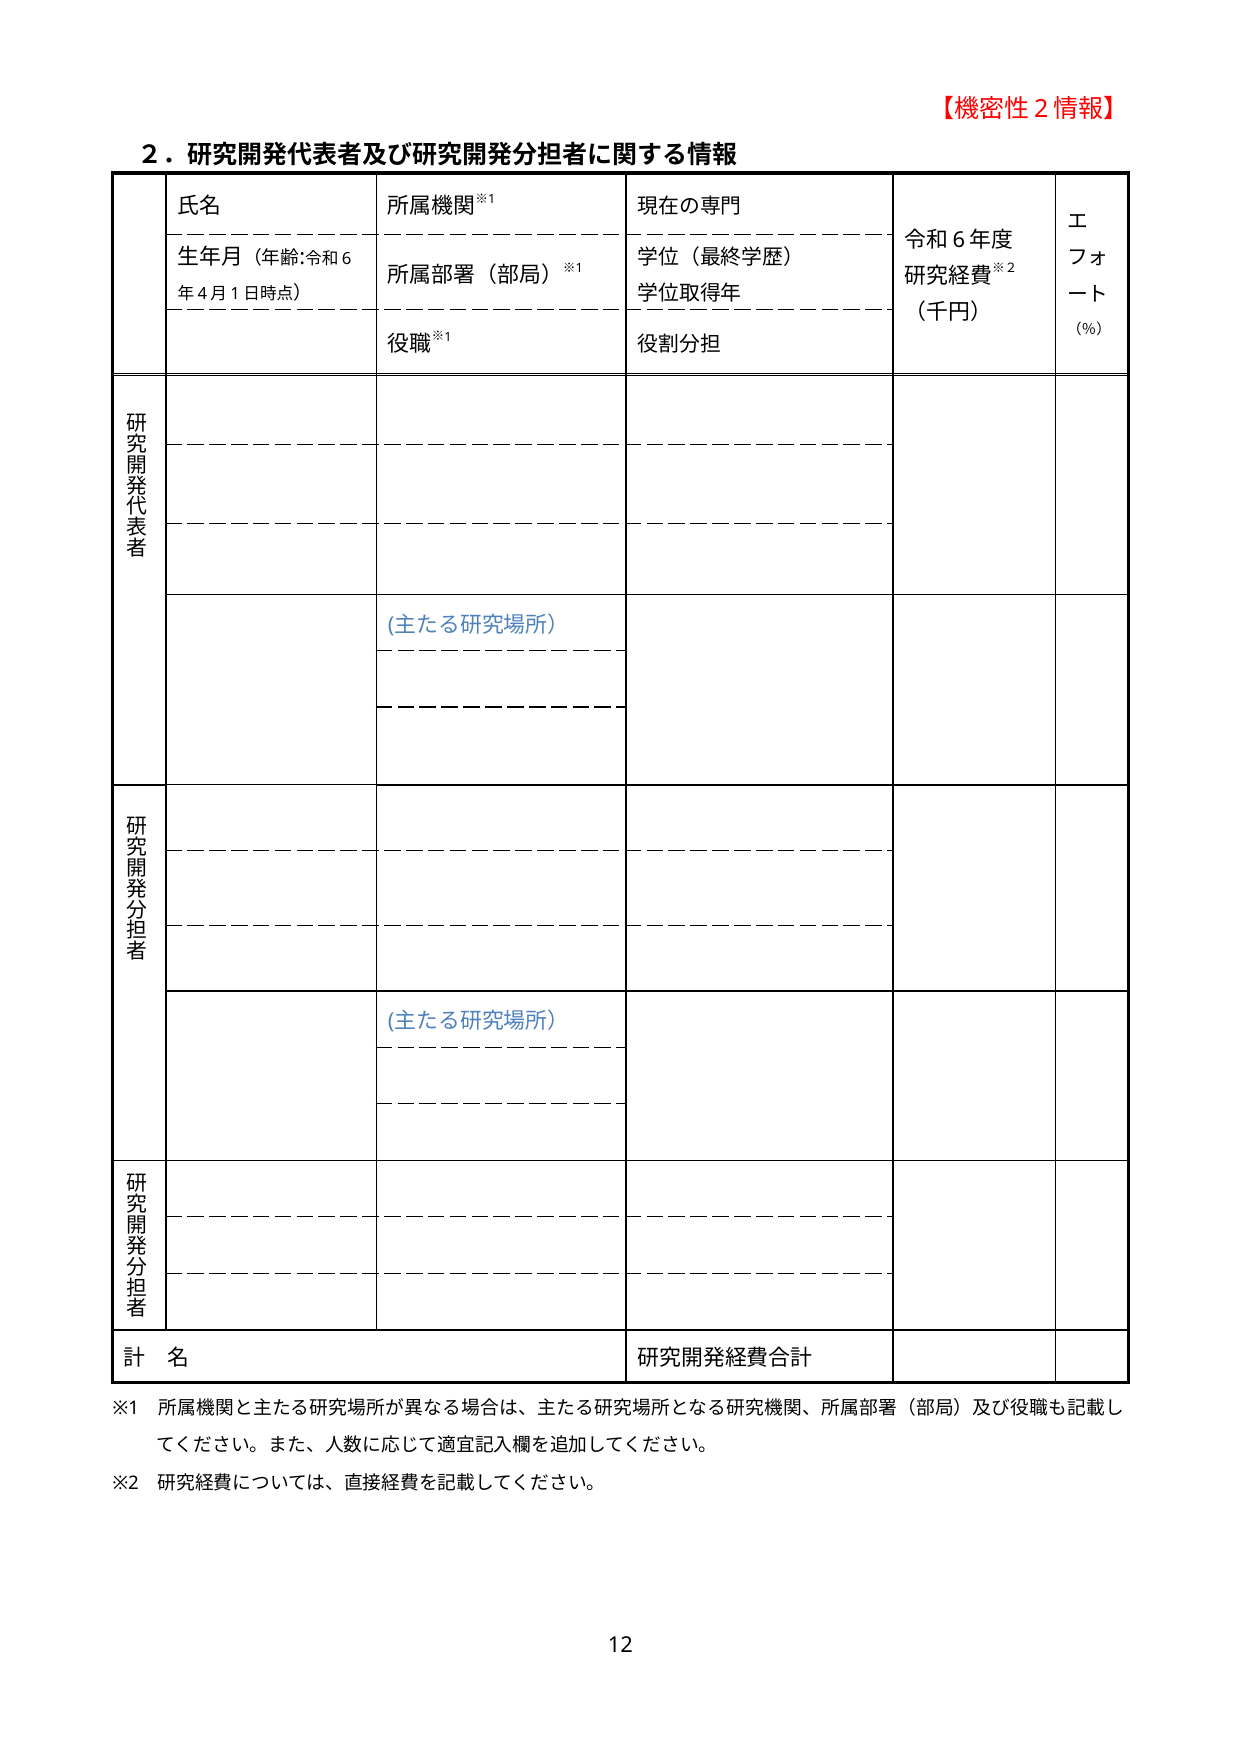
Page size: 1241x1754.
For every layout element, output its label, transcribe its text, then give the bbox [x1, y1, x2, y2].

table_cell 研究開発分担者 [114, 786, 165, 990]
table_cell 生年月（年齢:令和6年4月1日時点） [167, 234, 376, 309]
table_cell [167, 595, 376, 784]
table_cell [627, 595, 892, 784]
table_cell [894, 1161, 1055, 1329]
table_cell [167, 925, 376, 990]
table_header 令和6年度 研究経費※２ （千円） [894, 175, 1055, 373]
table_cell 研究開発分担者 [114, 1161, 165, 1329]
subtitle ２．研究開発代表者及び研究開発分担者に関する情報 [112, 134, 1128, 171]
table_cell [377, 925, 625, 990]
text ※1 所属機関と主たる研究場所が異なる場合は、主たる研究場所となる研究機関、所属部署（部局）及び役職も記載してください。また、人数に応じて適宜記入欄を追加してください。 [112, 1384, 1128, 1459]
table_cell [1056, 376, 1127, 593]
table_cell [1056, 992, 1127, 1160]
table_header 所属機関※1 [377, 175, 625, 234]
text ※2 研究経費については、直接経費を記載してください。 [112, 1459, 1128, 1497]
table_cell [627, 786, 892, 849]
table_cell 研究開発代表者 [114, 376, 165, 593]
table_cell [167, 309, 376, 373]
table_cell [627, 1216, 892, 1273]
table_cell [894, 1331, 1055, 1381]
table_cell [167, 850, 376, 925]
table_cell [167, 1273, 376, 1329]
table_cell [894, 595, 1055, 784]
table_cell [167, 992, 376, 1160]
table_cell 役割分担 [627, 309, 892, 373]
table_cell [627, 850, 892, 925]
table_cell [167, 376, 376, 444]
table_cell [627, 1161, 892, 1216]
table_cell [377, 1273, 625, 1329]
table_cell [627, 444, 892, 523]
table_cell [627, 376, 892, 444]
table_cell [377, 706, 625, 784]
table_cell 学位（最終学歴） 学位取得年 [627, 234, 892, 309]
table_cell [894, 376, 1055, 593]
table_cell [377, 1103, 625, 1160]
table_header 現在の専門 [627, 175, 892, 234]
table_cell 研究開発経費合計 [627, 1331, 892, 1381]
table_cell [627, 523, 892, 593]
table_cell [377, 1161, 625, 1216]
table_cell [167, 785, 376, 849]
table_cell [377, 850, 625, 925]
table_cell (主たる研究場所） [377, 595, 625, 650]
table_cell [377, 1216, 625, 1273]
table_cell [627, 1273, 892, 1329]
table_header [114, 175, 165, 373]
table_cell [894, 992, 1055, 1160]
table_header エフォート （％） [1056, 175, 1127, 373]
table_cell [894, 786, 1055, 990]
table_cell [114, 594, 165, 784]
table_cell [377, 523, 625, 593]
table_cell [1056, 595, 1127, 784]
table_cell [167, 1216, 376, 1273]
table_cell [1056, 1331, 1127, 1381]
table_cell [377, 1047, 625, 1103]
table_cell [167, 523, 376, 593]
table_cell [377, 376, 625, 444]
table_cell (主たる研究場所） [377, 992, 625, 1047]
table_cell 役職※1 [377, 309, 625, 373]
table_cell [1056, 1161, 1127, 1329]
table_cell [114, 990, 165, 1160]
table_cell 所属部署（部局）※1 [377, 234, 625, 309]
table_cell [627, 992, 892, 1160]
table_cell [167, 1161, 376, 1216]
table_cell [377, 444, 625, 523]
table_cell [1056, 786, 1127, 990]
table_cell [377, 786, 625, 849]
table_cell 計 名 [114, 1331, 625, 1381]
table_cell [167, 444, 376, 523]
table_header 氏名 [167, 175, 376, 234]
table_cell [377, 650, 625, 706]
table_cell [627, 925, 892, 990]
